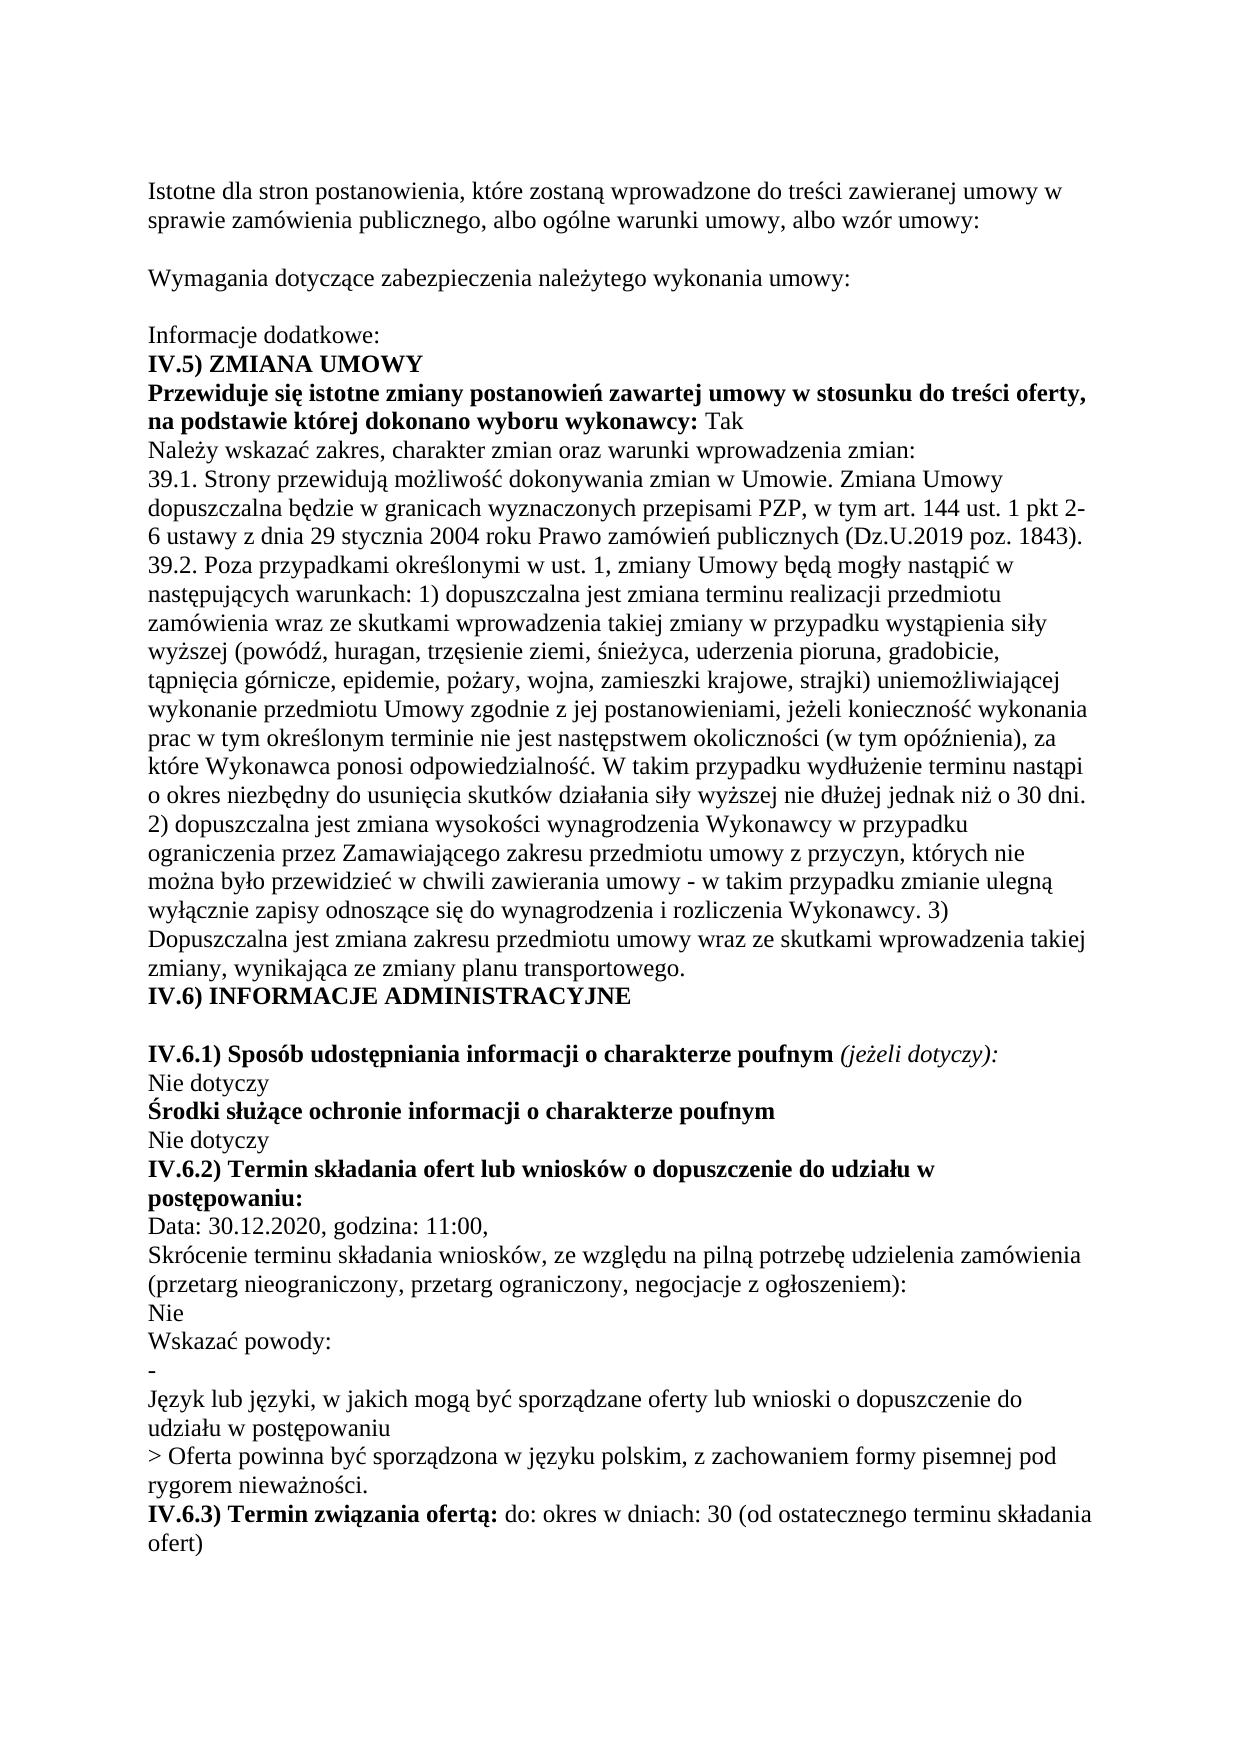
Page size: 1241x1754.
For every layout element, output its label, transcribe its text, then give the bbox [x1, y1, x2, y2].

text Wymagania dotyczące zabezpieczenia należytego wykonania umowy: [148, 234, 1093, 291]
text Informacje dodatkowe: [148, 291, 1093, 349]
text Istotne dla stron postanowienia, które zostaną wprowadzone do treści zawieranej umowy w sprawie zamówienia publicznego, albo ogólne warunki umowy, albo wzór umowy: [148, 148, 1093, 234]
text IV.5) ZMIANA UMOWY Przewiduje się istotne zmiany postanowień zawartej umowy w stosunku do treści oferty, na podstawie której dokonano wyboru wykonawcy: Tak Należy wskazać zakres, charakter zmian oraz warunki wprowadzenia zmian: 39.1. Strony przewidują możliwość dokonywania zmian w Umowie. Zmiana Umowy dopuszczalna będzie w granicach wyznaczonych przepisami PZP, w tym art. 144 ust. 1 pkt 2-6 ustawy z dnia 29 stycznia 2004 roku Prawo zamówień publicznych (Dz.U.2019 poz. 1843). 39.2. Poza przypadkami określonymi w ust. 1, zmiany Umowy będą mogły nastąpić w następujących warunkach: 1) dopuszczalna jest zmiana terminu realizacji przedmiotu zamówienia wraz ze skutkami wprowadzenia takiej zmiany w przypadku wystąpienia siły wyższej (powódź, huragan, trzęsienie ziemi, śnieżyca, uderzenia pioruna, gradobicie, tąpnięcia górnicze, epidemie, pożary, wojna, zamieszki krajowe, strajki) uniemożliwiającej wykonanie przedmiotu Umowy zgodnie z jej postanowieniami, jeżeli konieczność wykonania prac w tym określonym terminie nie jest następstwem okoliczności (w tym opóźnienia), za które Wykonawca ponosi odpowiedzialność. W takim przypadku wydłużenie terminu nastąpi o okres niezbędny do usunięcia skutków działania siły wyższej nie dłużej jednak niż o 30 dni. 2) dopuszczalna jest zmiana wysokości wynagrodzenia Wykonawcy w przypadku ograniczenia przez Zamawiającego zakresu przedmiotu umowy z przyczyn, których nie można było przewidzieć w chwili zawierania umowy - w takim przypadku zmianie ulegną wyłącznie zapisy odnoszące się do wynagrodzenia i rozliczenia Wykonawcy. 3) Dopuszczalna jest zmiana zakresu przedmiotu umowy wraz ze skutkami wprowadzenia takiej zmiany, wynikająca ze zmiany planu transportowego. IV.6) INFORMACJE ADMINISTRACYJNE IV.6.1) Sposób udostępniania informacji o charakterze poufnym (jeżeli dotyczy): Nie dotyczy Środki służące ochronie informacji o charakterze poufnym Nie dotyczy IV.6.2) Termin składania ofert lub wniosków o dopuszczenie do udziału w postępowaniu: Data: 30.12.2020, godzina: 11:00, Skrócenie terminu składania wniosków, ze względu na pilną potrzebę udzielenia zamówienia (przetarg nieograniczony, przetarg ograniczony, negocjacje z ogłoszeniem): Nie Wskazać powody: - Język lub języki, w jakich mogą być sporządzane oferty lub wnioski o dopuszczenie do udziału w postępowaniu > Oferta powinna być sporządzona w języku polskim, z zachowaniem formy pisemnej pod rygorem nieważności. IV.6.3) Termin związania ofertą: do: okres w dniach: 30 (od ostatecznego terminu składania ofert) [148, 349, 1093, 1556]
